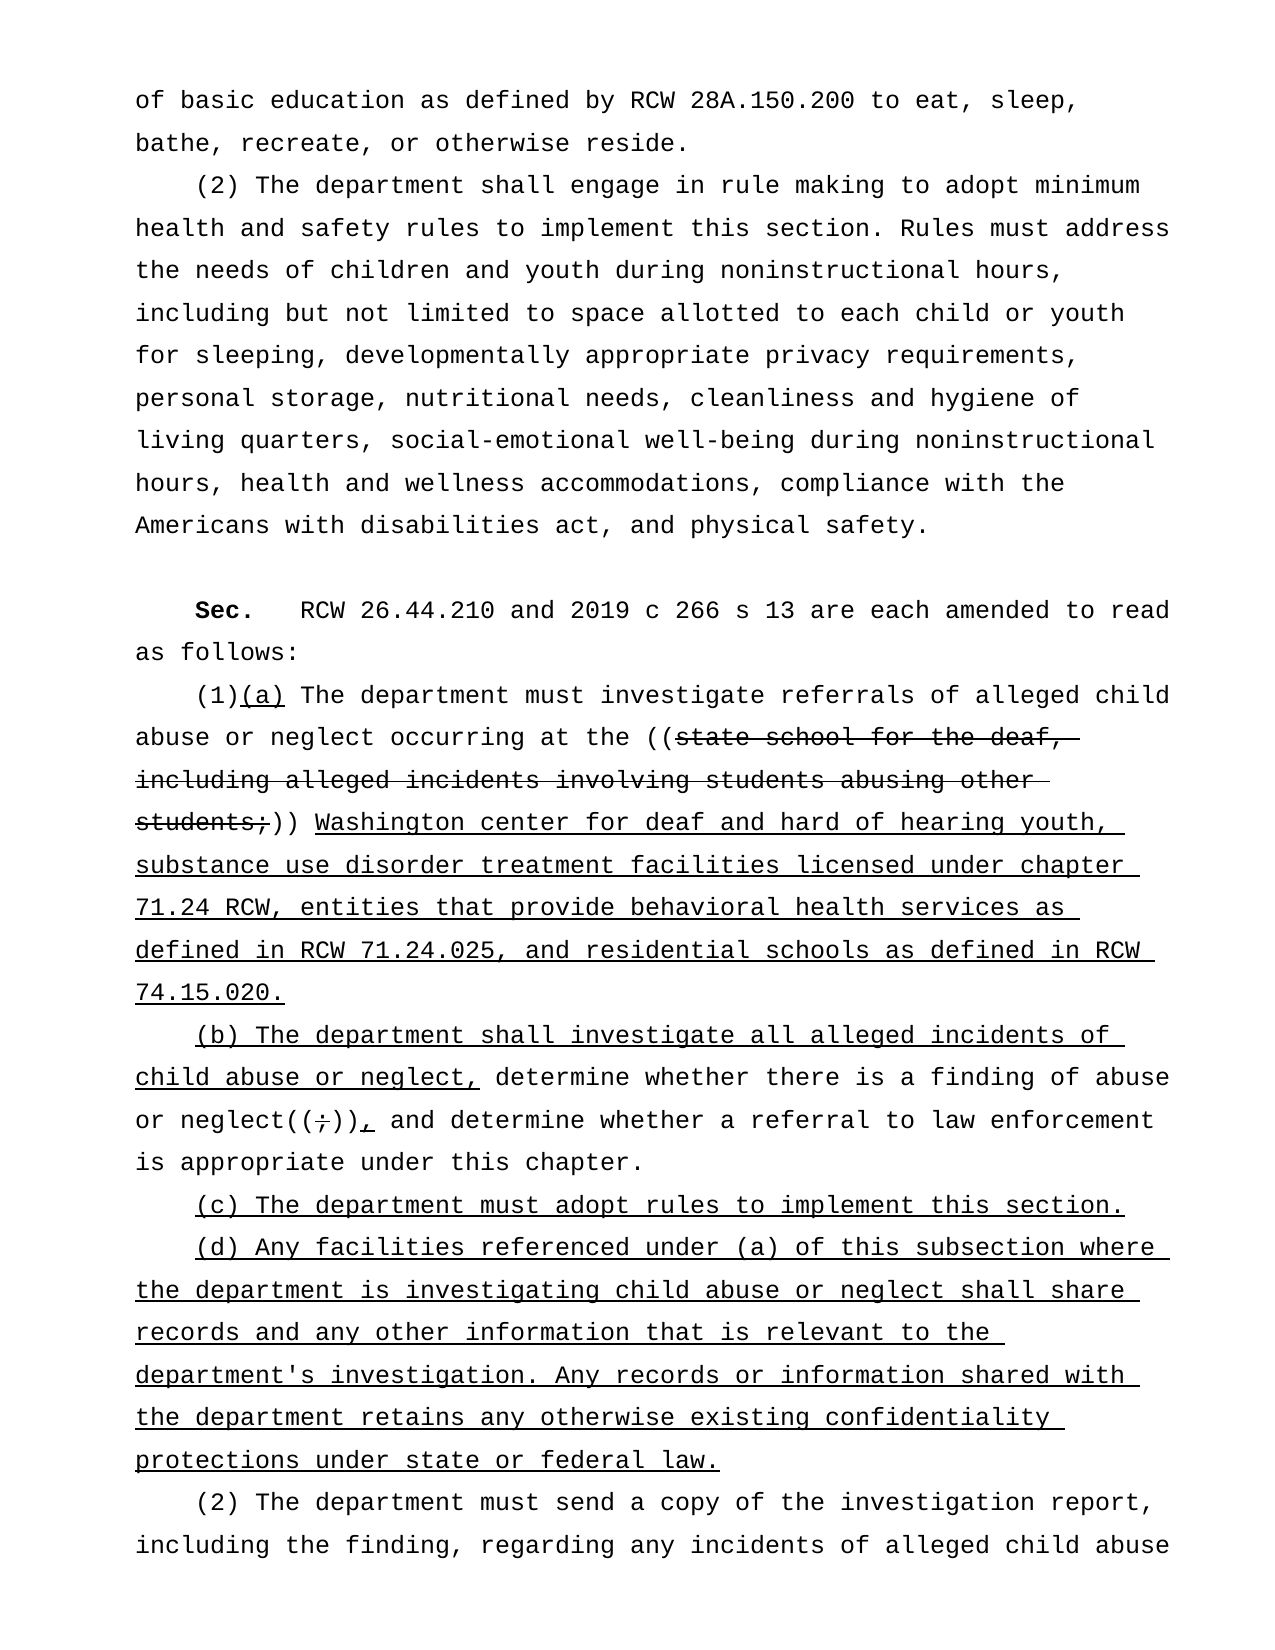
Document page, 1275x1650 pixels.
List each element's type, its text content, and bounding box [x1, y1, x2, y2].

text (d) Any facilities referenced under (a) of this subsection where the department is investigating child abuse or neglect shall share records and any other information that is relevant to the department's investigation. Any records or information shared with the department retains any otherwise existing confidentiality protections under state or federal law. [135, 1222, 1170, 1477]
text Sec. RCW 26.44.210 and 2019 c 266 s 13 are each amended to read as follows: [135, 584, 1170, 669]
text (2) The department shall engage in rule making to adopt minimum health and safety rules to implement this section. Rules must address the needs of children and youth during noninstructional hours, including but not limited to space allotted to each child or youth for sleeping, developmentally appropriate privacy requirements, personal storage, nutritional needs, cleanliness and hygiene of living quarters, social-emotional well-being during noninstructional hours, health and wellness accommodations, compliance with the Americans with disabilities act, and physical safety. [135, 160, 1170, 542]
text (c) The department must adopt rules to implement this section. [135, 1179, 1170, 1222]
text (b) The department shall investigate all alleged incidents of child abuse or neglect, determine whether there is a finding of abuse or neglect((;)), and determine whether a referral to law enforcement is appropriate under this chapter. [135, 1009, 1170, 1179]
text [135, 75, 1170, 160]
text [135, 1477, 1170, 1562]
text (1)(a) The department must investigate referrals of alleged child abuse or neglect occurring at the ((state school for the deaf, including alleged incidents involving students abusing other students;)) Washington center for deaf and hard of hearing youth, substance use disorder treatment facilities licensed under chapter 71.24 RCW, entities that provide behavioral health services as defined in RCW 71.24.025, and residential schools as defined in RCW 74.15.020. [135, 669, 1170, 1009]
